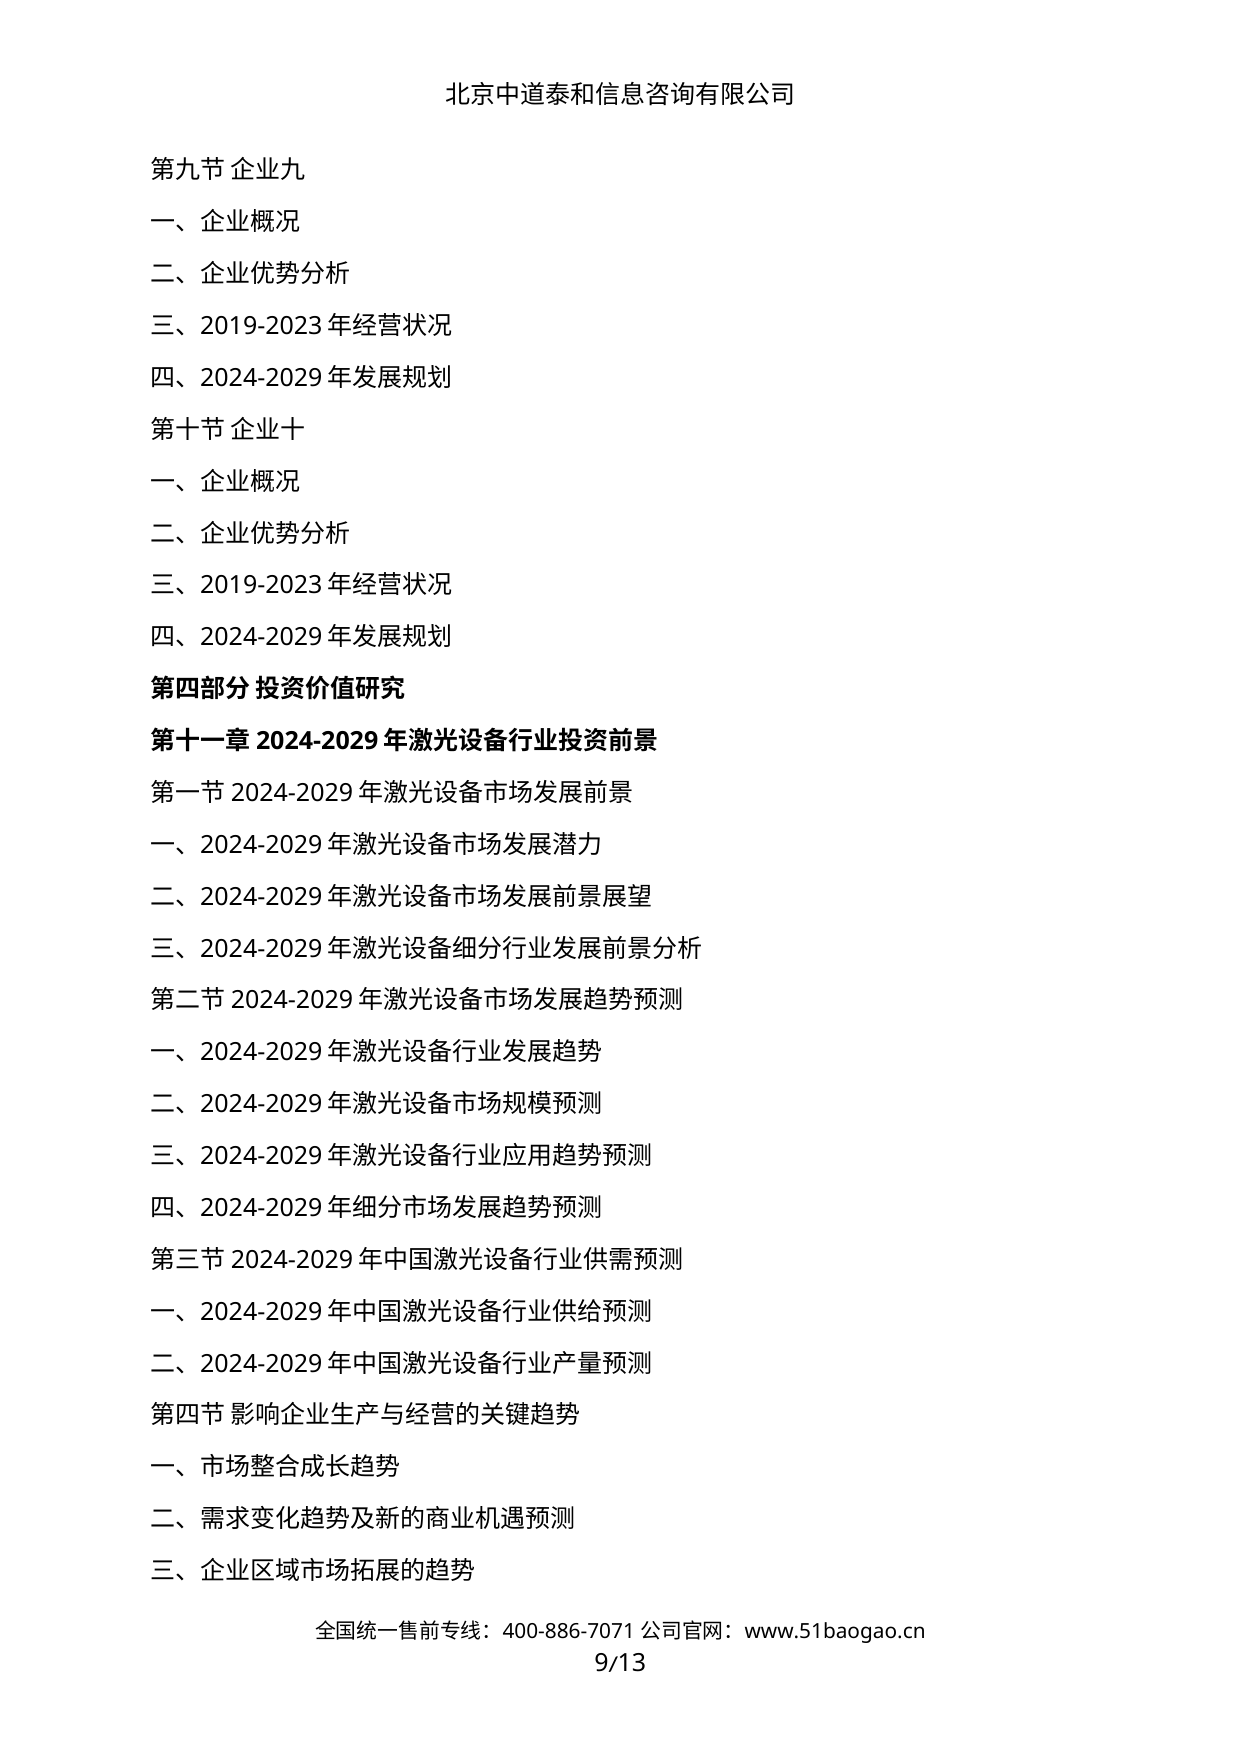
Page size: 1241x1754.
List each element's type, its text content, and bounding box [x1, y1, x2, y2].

text 三、2024-2029年激光设备细分行业发展前景分析 [150, 928, 1090, 964]
text 二、需求变化趋势及新的商业机遇预测 [150, 1499, 1090, 1535]
text 一、企业概况 [150, 202, 1090, 238]
text 三、2019-2023年经营状况 [150, 306, 1090, 342]
text 四、2024-2029年发展规划 [150, 617, 1090, 653]
text 第十一章 2024-2029年激光设备行业投资前景 [150, 721, 1090, 757]
text 第四部分 投资价值研究 [150, 669, 1090, 705]
text 四、2024-2029年发展规划 [150, 357, 1090, 394]
text 三、2024-2029年激光设备行业应用趋势预测 [150, 1136, 1090, 1172]
text 第一节 2024-2029年激光设备市场发展前景 [150, 772, 1090, 809]
text 第四节 影响企业生产与经营的关键趋势 [150, 1395, 1090, 1431]
text 一、2024-2029年激光设备市场发展潜力 [150, 824, 1090, 861]
text 第三节 2024-2029年中国激光设备行业供需预测 [150, 1239, 1090, 1276]
text 二、2024-2029年激光设备市场发展前景展望 [150, 876, 1090, 912]
text 第二节 2024-2029年激光设备市场发展趋势预测 [150, 980, 1090, 1016]
text 一、企业概况 [150, 461, 1090, 497]
text 三、企业区域市场拓展的趋势 [150, 1551, 1090, 1587]
text 二、企业优势分析 [150, 513, 1090, 549]
text 二、2024-2029年激光设备市场规模预测 [150, 1084, 1090, 1120]
text 第九节 企业九 [150, 150, 1090, 186]
text 四、2024-2029年细分市场发展趋势预测 [150, 1187, 1090, 1224]
text 二、企业优势分析 [150, 254, 1090, 290]
text 二、2024-2029年中国激光设备行业产量预测 [150, 1343, 1090, 1379]
text 第十节 企业十 [150, 409, 1090, 446]
text 一、2024-2029年中国激光设备行业供给预测 [150, 1291, 1090, 1327]
text 一、市场整合成长趋势 [150, 1447, 1090, 1483]
text 一、2024-2029年激光设备行业发展趋势 [150, 1032, 1090, 1068]
text 三、2019-2023年经营状况 [150, 565, 1090, 601]
